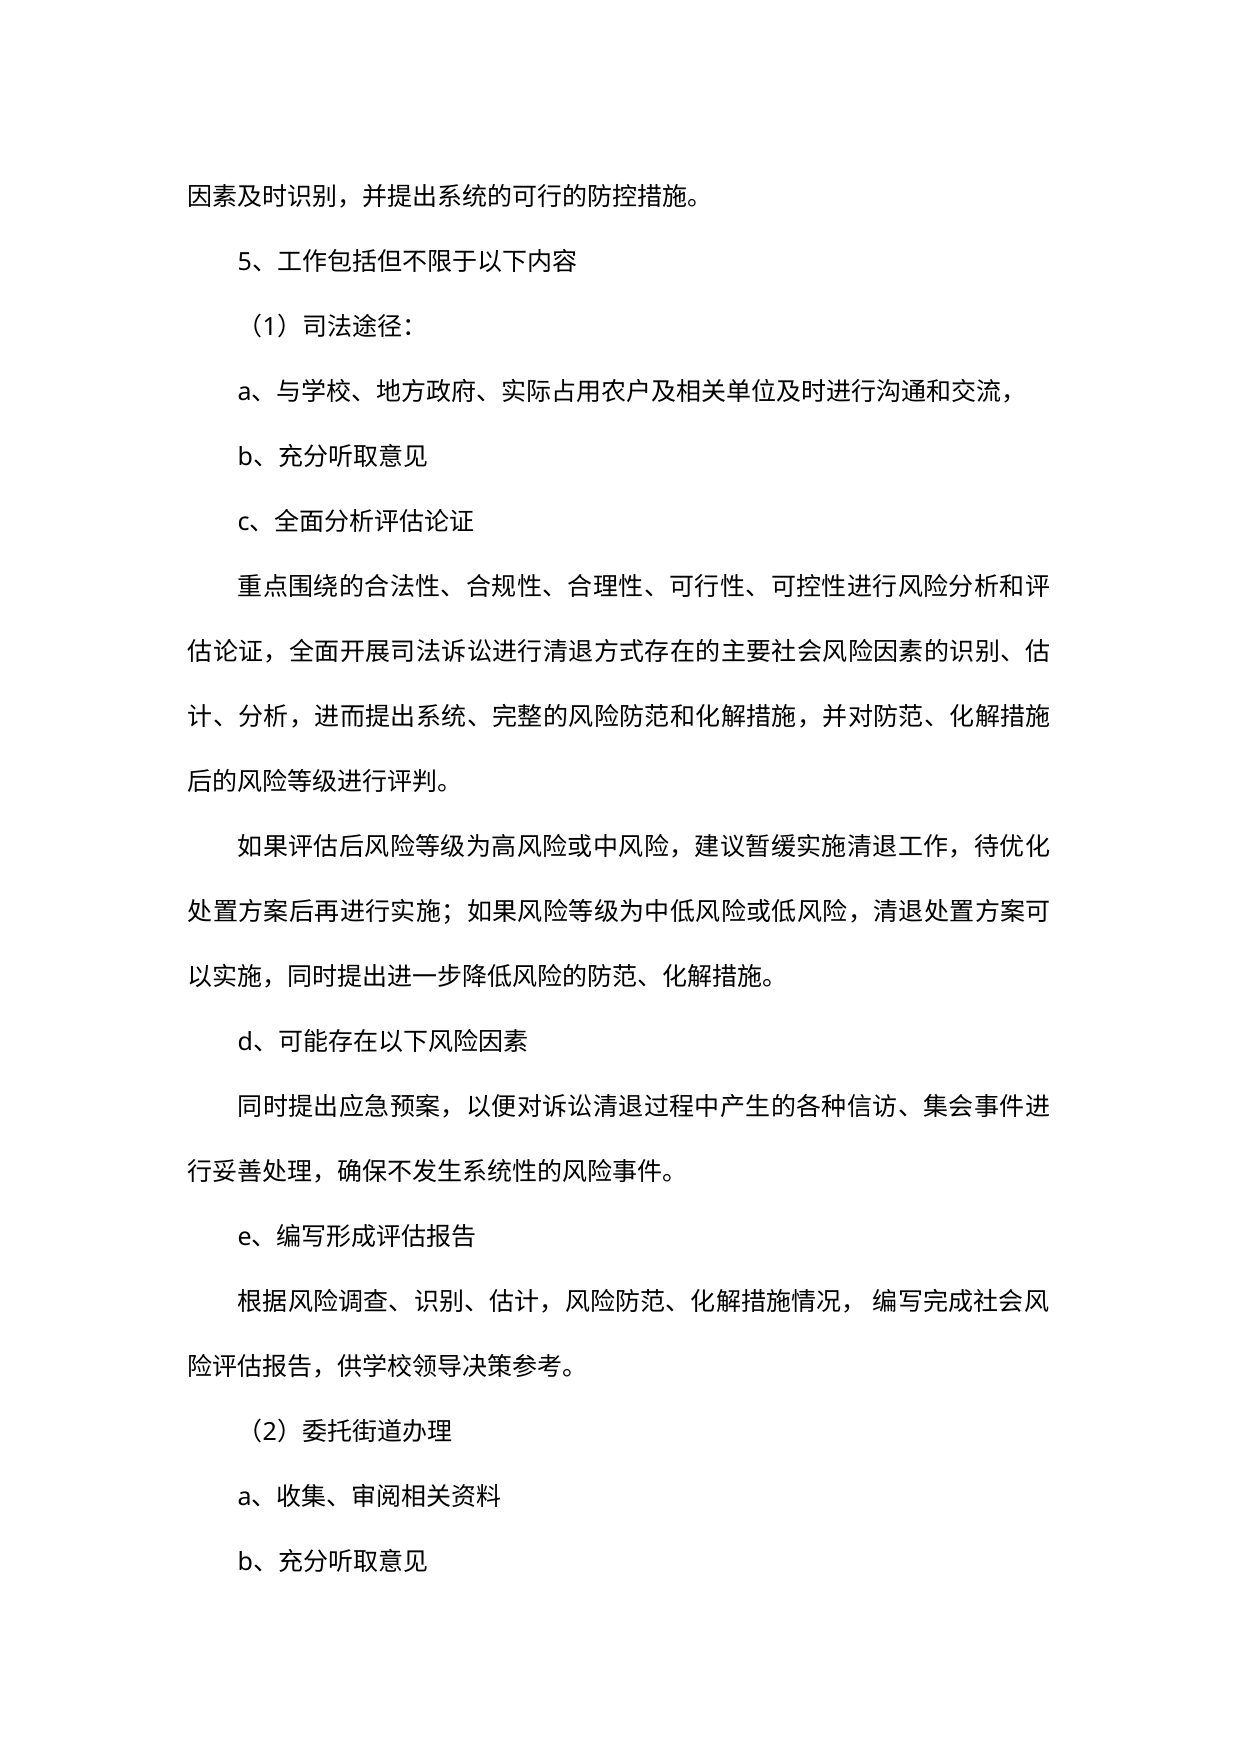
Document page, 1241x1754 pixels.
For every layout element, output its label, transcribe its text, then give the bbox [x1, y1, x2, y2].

text d、可能存在以下风险因素 [187, 1007, 1053, 1072]
text a、与学校、地方政府、实际占用农户及相关单位及时进行沟通和交流， [187, 357, 1053, 422]
text 根据风险调查、识别、估计，风险防范、化解措施情况， 编写完成社会风险评估报告，供学校领导决策参考。 [187, 1267, 1053, 1397]
text a、收集、审阅相关资料 [187, 1462, 1053, 1527]
text b、充分听取意见 [187, 422, 1053, 487]
text （2）委托街道办理 [187, 1397, 1053, 1462]
text 5、工作包括但不限于以下内容 [187, 227, 1053, 292]
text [187, 162, 1053, 227]
text 如果评估后风险等级为高风险或中风险，建议暂缓实施清退工作，待优化处置方案后再进行实施；如果风险等级为中低风险或低风险，清退处置方案可以实施，同时提出进一步降低风险的防范、化解措施。 [187, 812, 1053, 1007]
text 重点围绕的合法性、合规性、合理性、可行性、可控性进行风险分析和评估论证，全面开展司法诉讼进行清退方式存在的主要社会风险因素的识别、估计、分析，进而提出系统、完整的风险防范和化解措施，并对防范、化解措施后的风险等级进行评判。 [187, 552, 1053, 812]
text 同时提出应急预案，以便对诉讼清退过程中产生的各种信访、集会事件进行妥善处理，确保不发生系统性的风险事件。 [187, 1072, 1053, 1202]
text c、全面分析评估论证 [187, 487, 1053, 552]
text （1）司法途径： [187, 292, 1053, 357]
text b、充分听取意见 [187, 1527, 1053, 1592]
text e、编写形成评估报告 [187, 1202, 1053, 1267]
